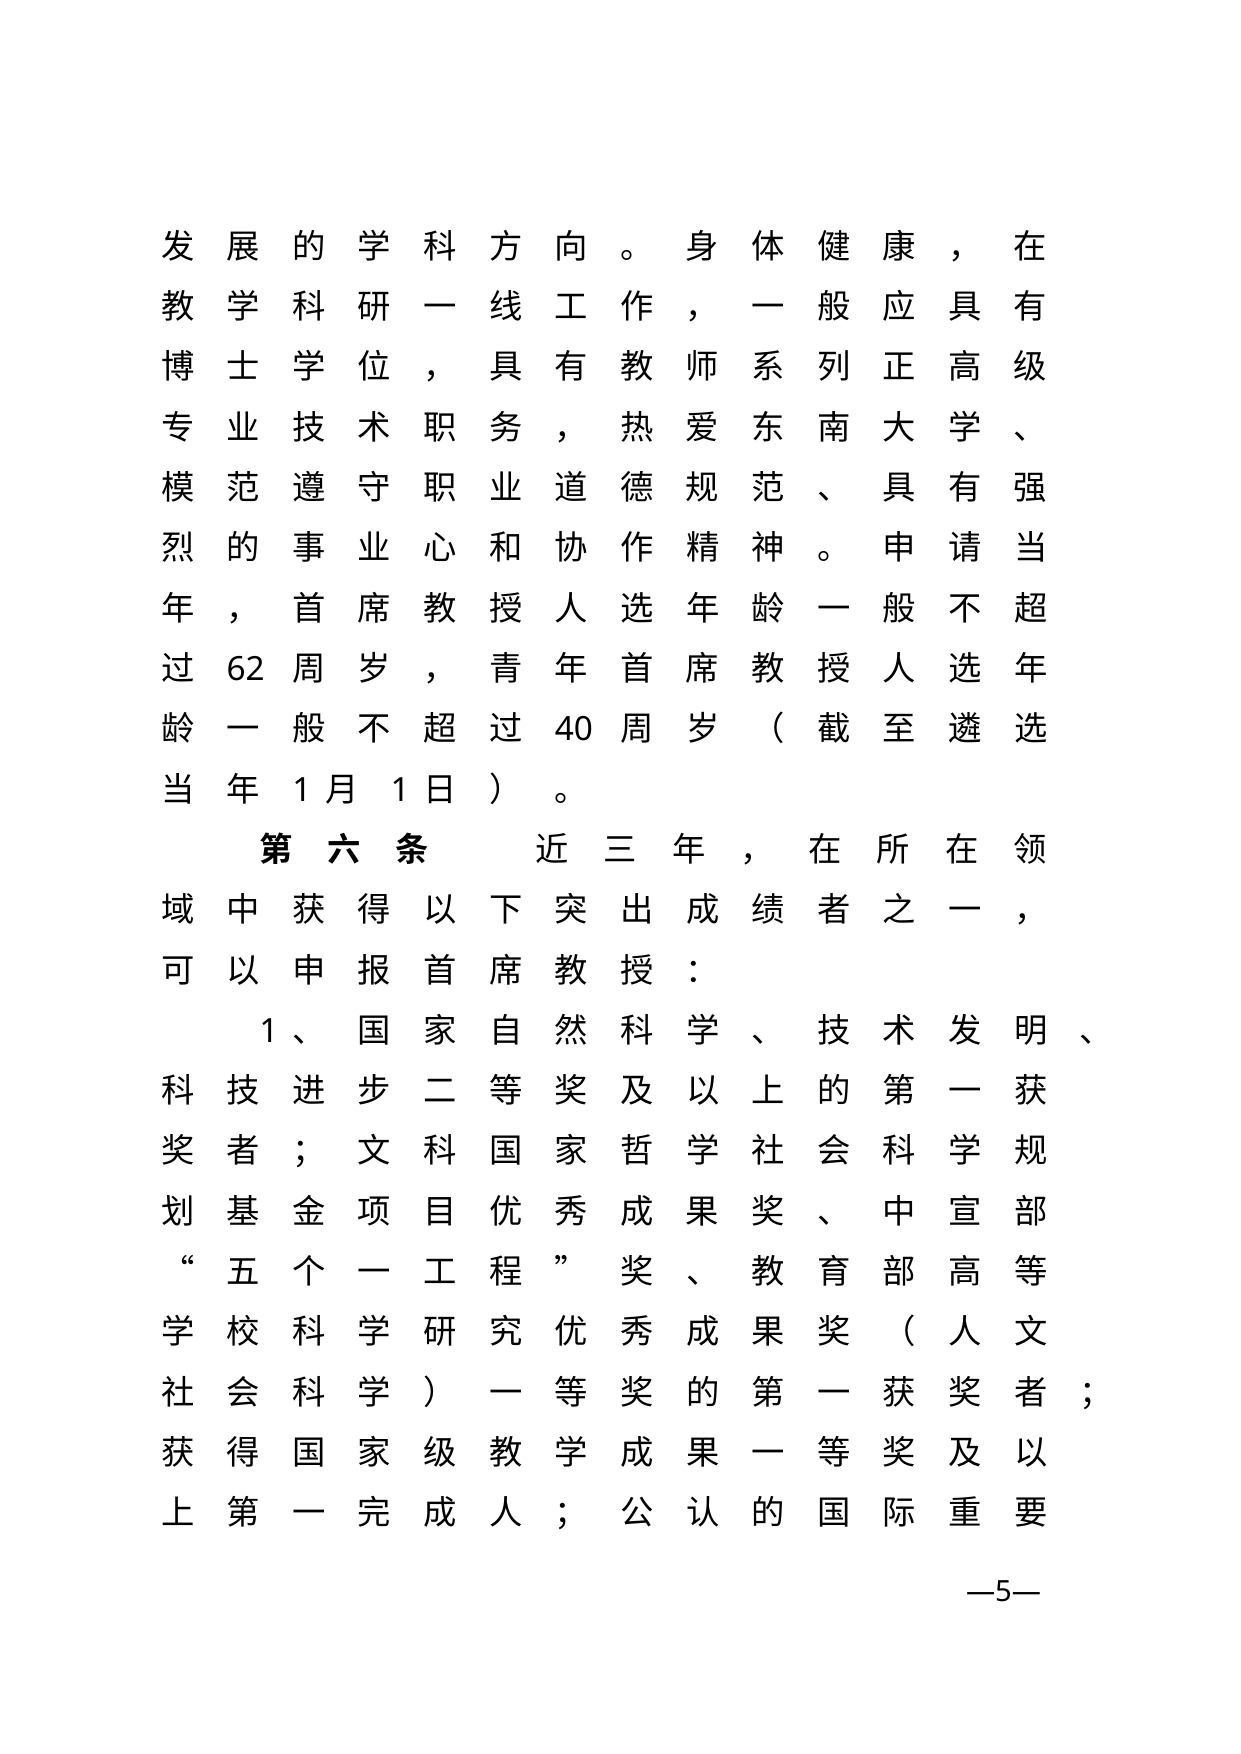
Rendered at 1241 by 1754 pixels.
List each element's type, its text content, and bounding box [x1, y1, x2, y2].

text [161, 213, 1079, 817]
text 第六条 近三年，在所在领域中获得以下突出成绩者之一，可以申报首教授： [161, 817, 1079, 998]
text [161, 998, 1079, 1540]
